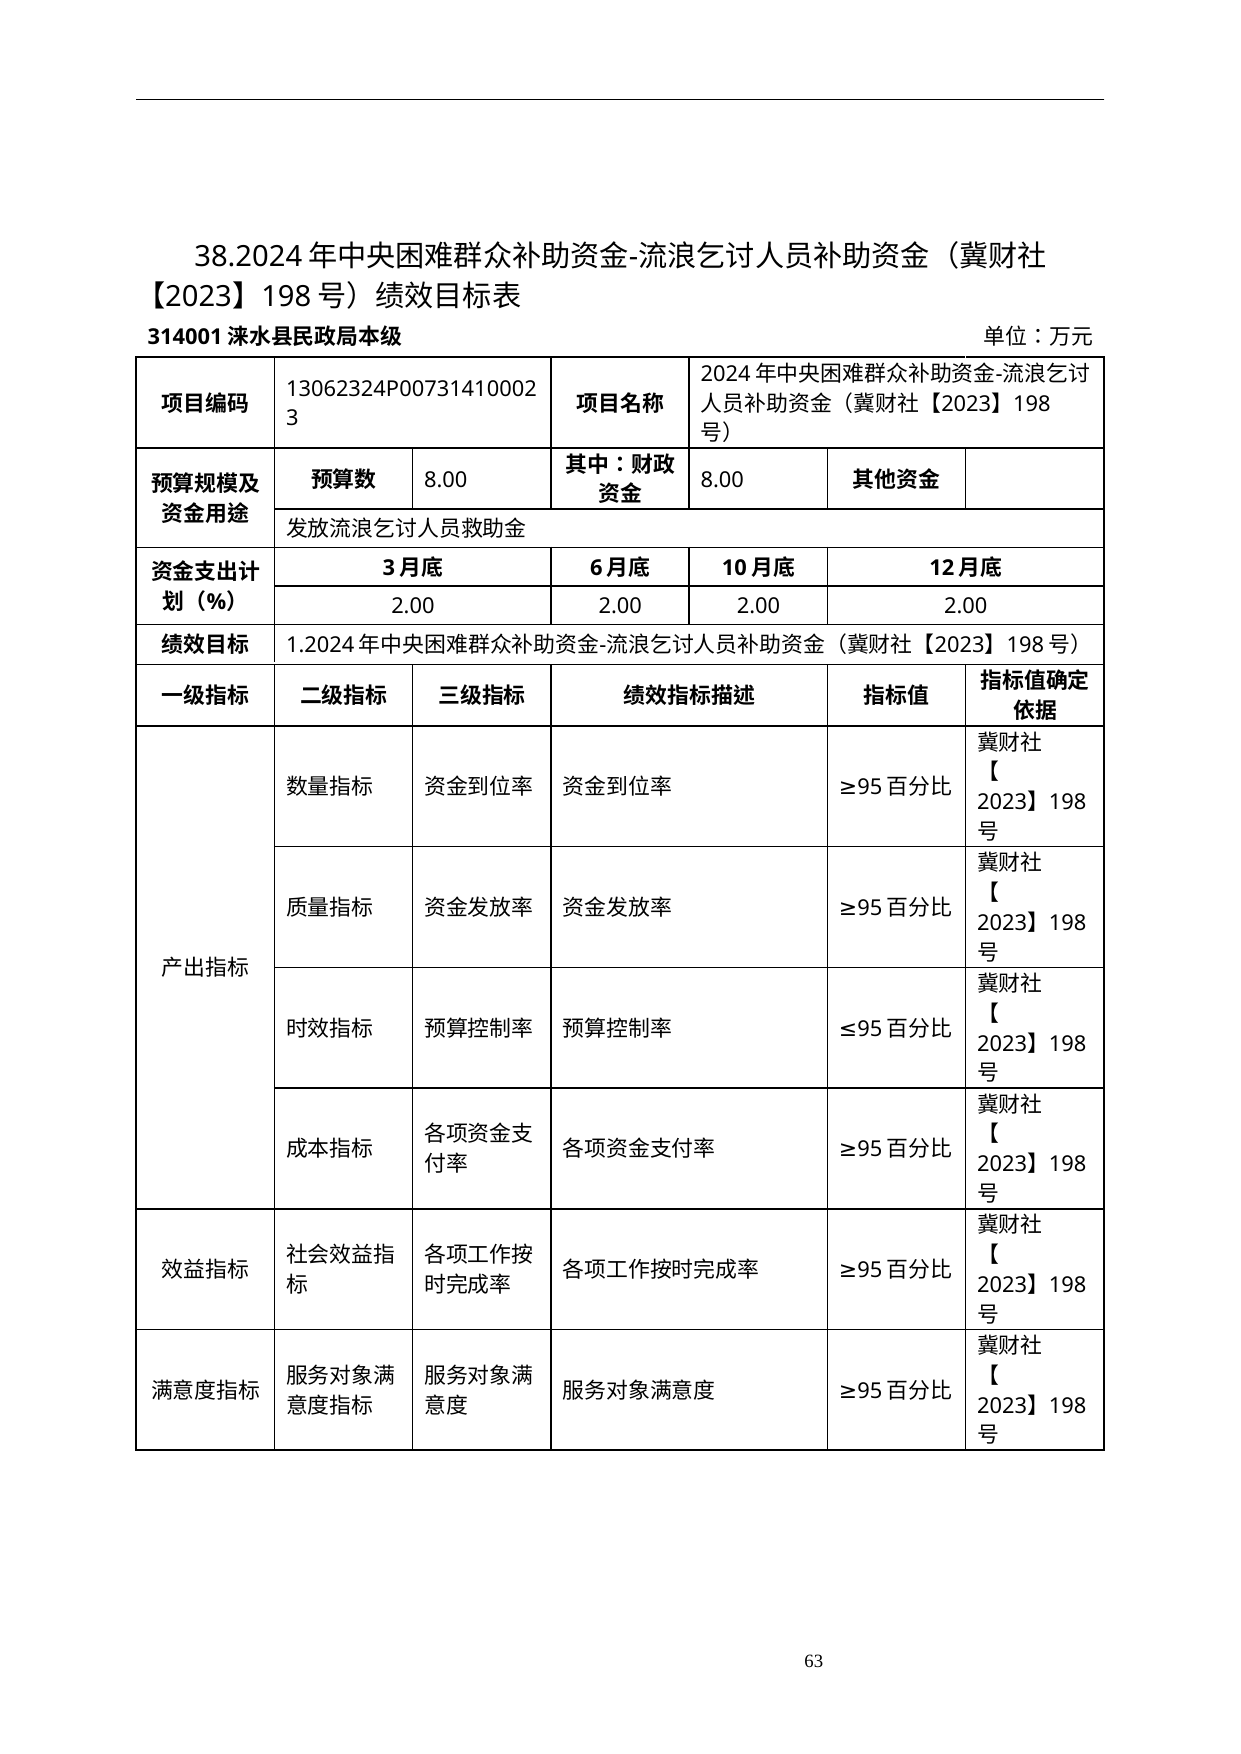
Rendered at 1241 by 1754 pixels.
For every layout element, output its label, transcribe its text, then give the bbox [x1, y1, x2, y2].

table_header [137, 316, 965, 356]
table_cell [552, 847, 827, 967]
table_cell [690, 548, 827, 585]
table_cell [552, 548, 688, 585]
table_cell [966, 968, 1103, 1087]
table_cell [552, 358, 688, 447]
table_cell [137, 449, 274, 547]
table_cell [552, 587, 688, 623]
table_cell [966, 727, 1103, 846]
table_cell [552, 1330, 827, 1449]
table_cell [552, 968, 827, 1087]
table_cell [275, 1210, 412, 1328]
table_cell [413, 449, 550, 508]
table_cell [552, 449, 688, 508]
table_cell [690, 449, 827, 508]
text 38.2024年中央困难群众补助资金-流浪乞讨人员补助资金（冀财社【2023】198号）绩效目标表 [136, 235, 1104, 315]
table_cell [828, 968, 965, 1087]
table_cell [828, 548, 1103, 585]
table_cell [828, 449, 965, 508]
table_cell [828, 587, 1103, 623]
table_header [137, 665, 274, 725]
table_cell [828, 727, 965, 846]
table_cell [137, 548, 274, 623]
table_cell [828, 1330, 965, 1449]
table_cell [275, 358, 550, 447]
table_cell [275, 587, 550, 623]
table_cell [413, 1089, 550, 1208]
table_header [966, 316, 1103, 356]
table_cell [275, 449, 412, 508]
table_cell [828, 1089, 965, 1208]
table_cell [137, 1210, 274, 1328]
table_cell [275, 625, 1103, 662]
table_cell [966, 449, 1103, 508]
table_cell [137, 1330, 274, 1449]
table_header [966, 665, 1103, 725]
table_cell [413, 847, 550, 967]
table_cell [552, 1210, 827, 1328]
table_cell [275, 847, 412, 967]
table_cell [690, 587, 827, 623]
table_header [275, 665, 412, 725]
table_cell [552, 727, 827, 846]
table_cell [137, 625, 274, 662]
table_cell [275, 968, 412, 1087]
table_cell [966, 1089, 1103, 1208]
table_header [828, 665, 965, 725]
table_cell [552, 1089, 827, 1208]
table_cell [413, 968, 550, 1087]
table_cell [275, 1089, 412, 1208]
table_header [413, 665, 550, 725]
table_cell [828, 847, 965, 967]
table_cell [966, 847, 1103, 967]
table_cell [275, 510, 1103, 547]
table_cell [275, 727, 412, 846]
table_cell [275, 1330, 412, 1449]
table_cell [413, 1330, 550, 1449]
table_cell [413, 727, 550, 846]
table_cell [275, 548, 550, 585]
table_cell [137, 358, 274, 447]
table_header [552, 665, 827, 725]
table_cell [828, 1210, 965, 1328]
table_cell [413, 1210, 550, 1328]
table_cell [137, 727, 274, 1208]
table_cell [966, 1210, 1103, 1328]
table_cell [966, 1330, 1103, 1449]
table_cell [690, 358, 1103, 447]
